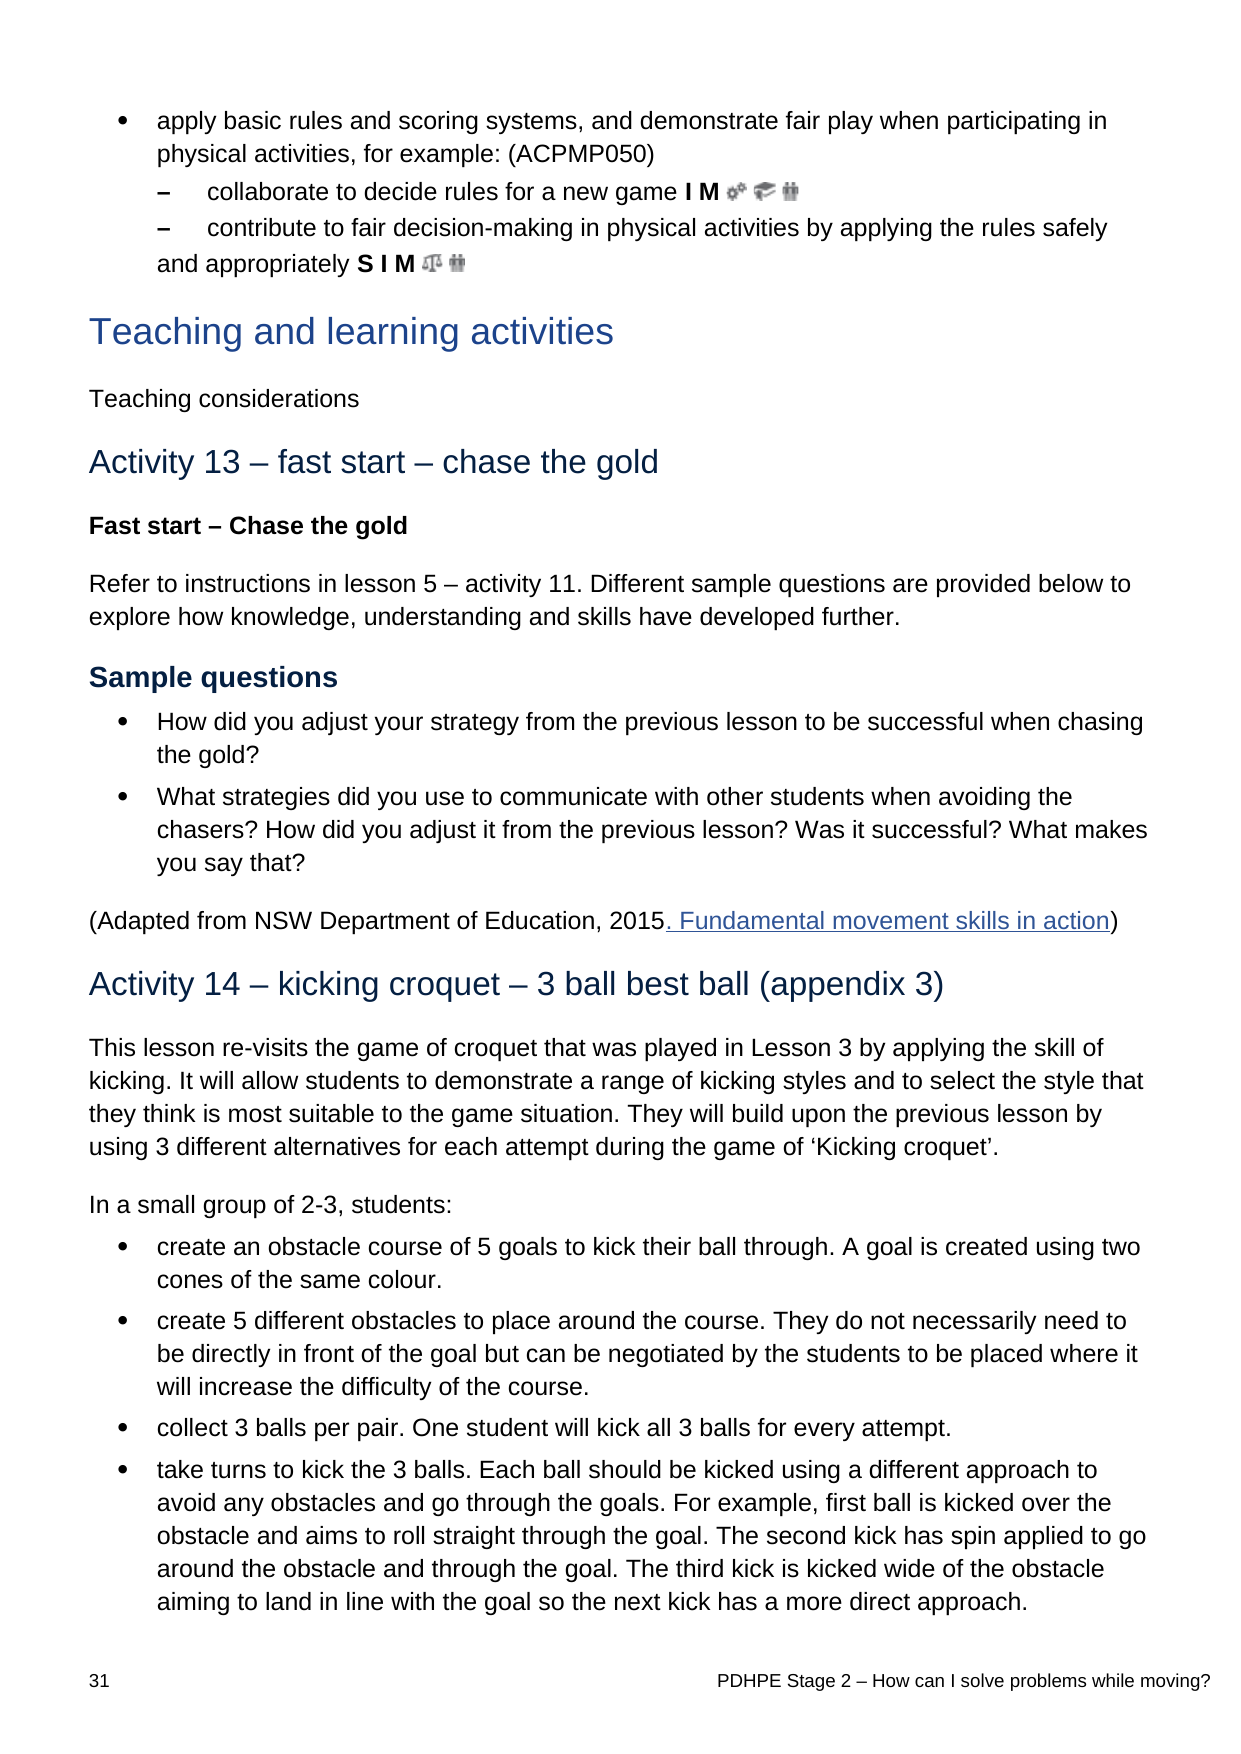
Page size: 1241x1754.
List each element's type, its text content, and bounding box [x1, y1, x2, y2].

picture [782, 182, 799, 201]
subtitle Activity 13 – fast start – chase the gold [89, 442, 1152, 481]
list apply basic rules and scoring systems, and demonstrate fair play when participating in physical activities, for example: (ACPMP050) [118, 106, 1152, 168]
subtitle Activity 14 – kicking croquet – 3 ball best ball (appendix 3) [89, 964, 1152, 1002]
subtitle Sample questions [89, 660, 1152, 694]
text Refer to instructions in lesson 5 – activity 11. Different sample questions are provided below to explore how knowledge, understanding and skills have developed further. [89, 569, 1152, 631]
list take turns to kick the 3 balls. Each ball should be kicked using a different approach to avoid any obstacles and go through the goals. For example, first ball is kicked over the obstacle and aims to roll straight through the goal. The second kick has spin applied to go around the obstacle and through the goal. The third kick is kicked wide of the obstacle aiming to land in line with the goal so the next kick has a more direct approach. [118, 1455, 1152, 1616]
list collaborate to decide rules for a new game I M [157, 177, 1152, 205]
list create 5 different obstacles to place around the course. They do not necessarily need to be directly in front of the goal but can be negotiated by the students to be placed where it will increase the difficulty of the course. [118, 1306, 1152, 1401]
list What strategies did you use to communicate with other students when avoiding the chasers? How did you adjust it from the previous lesson? Was it successful? What makes you say that? [118, 782, 1152, 877]
subtitle Teaching and learning activities [89, 309, 1152, 353]
picture [726, 182, 747, 201]
text Teaching considerations [89, 384, 1152, 413]
text This lesson re-visits the game of croquet that was played in Lesson 3 by applying the skill of kicking. It will allow students to demonstrate a range of kicking styles and to select the style that they think is most suitable to the game situation. They will build upon the previous lesson by using 3 different alternatives for each attempt during the game of ‘Kicking croquet’. [89, 1033, 1152, 1161]
text In a small group of 2-3, students: [89, 1190, 1152, 1219]
list How did you adjust your strategy from the previous lesson to be successful when chasing the gold? [118, 707, 1152, 769]
picture [422, 254, 443, 272]
picture [753, 182, 776, 201]
text (Adapted from NSW Department of Education, 2015. Fundamental movement skills in action) [89, 906, 1152, 934]
list contribute to fair decision-making in physical activities by applying the rules safely and appropriately S I M [157, 213, 1152, 277]
picture [449, 254, 465, 272]
text Fast start – Chase the gold [89, 511, 1152, 540]
list collect 3 balls per pair. One student will kick all 3 balls for every attempt. [118, 1413, 1152, 1442]
list create an obstacle course of 5 goals to kick their ball through. A goal is created using two cones of the same colour. [118, 1231, 1152, 1293]
